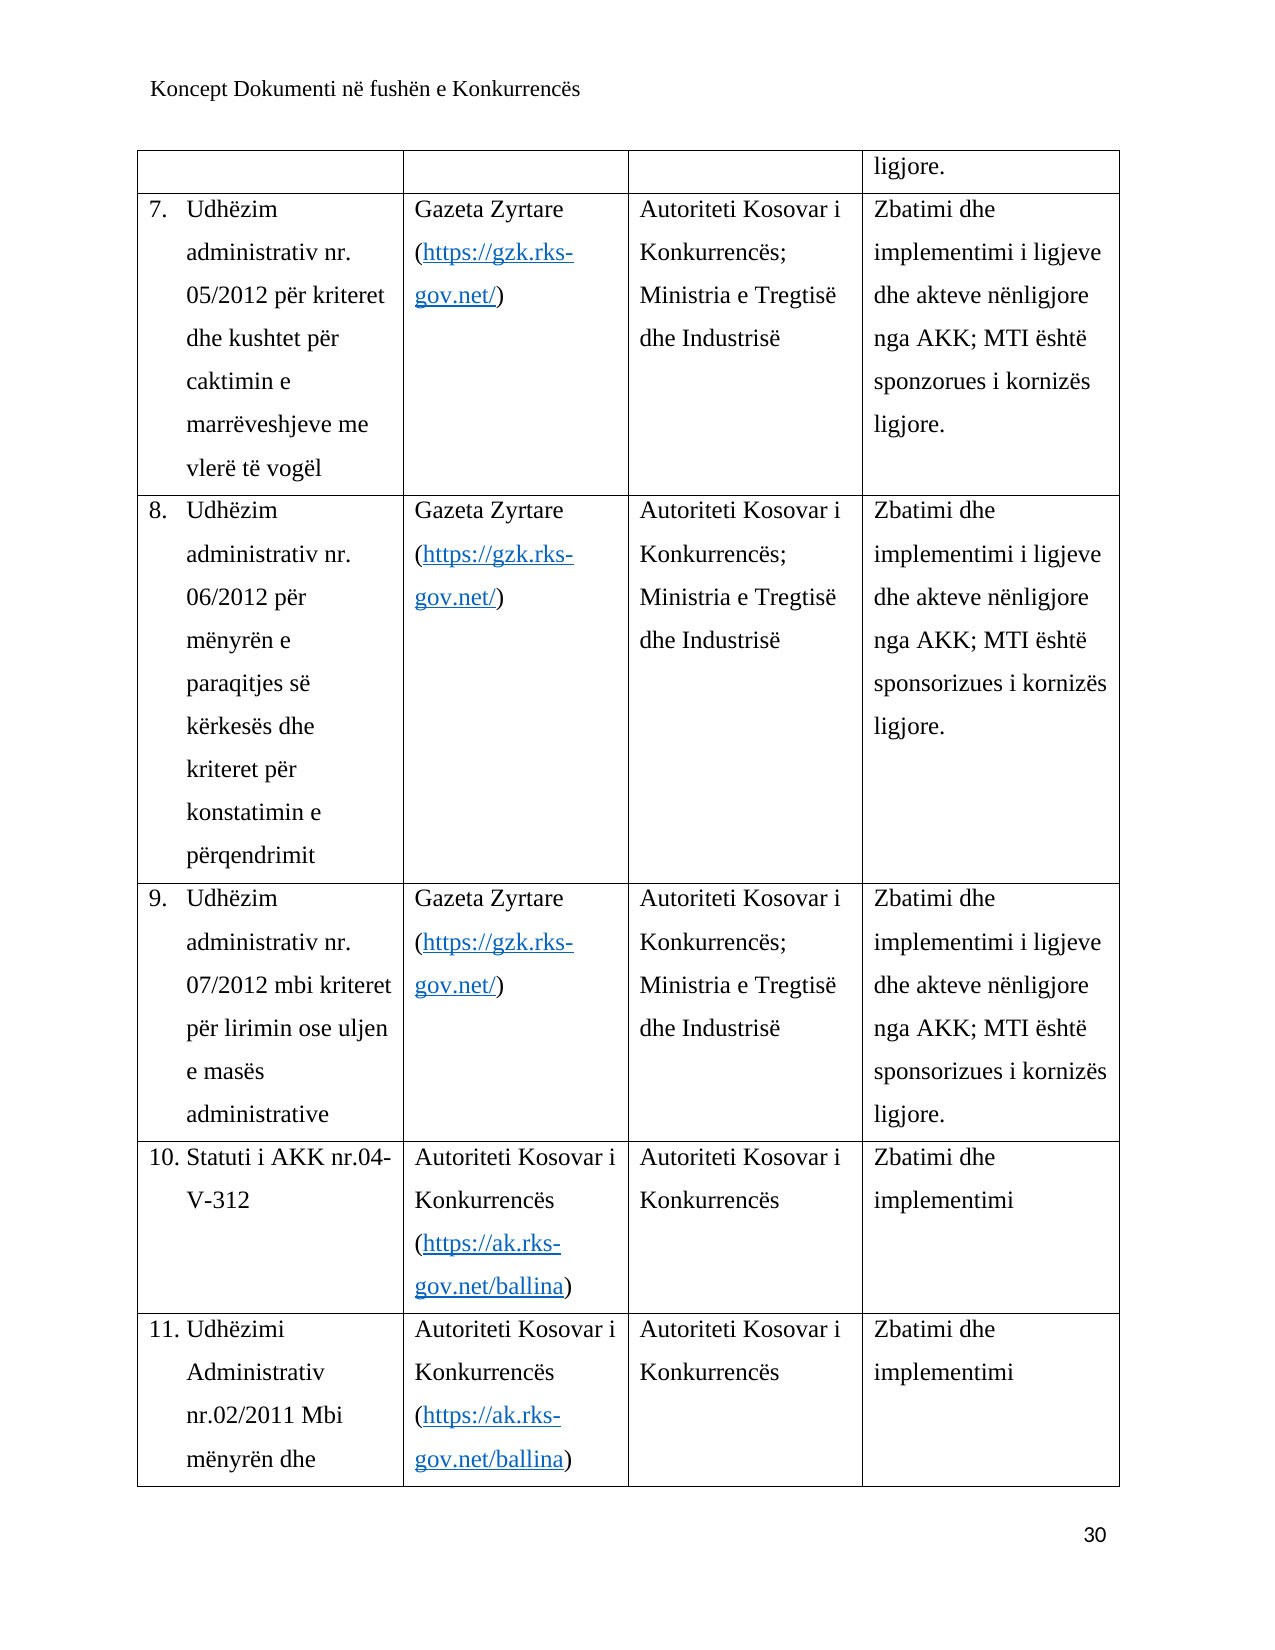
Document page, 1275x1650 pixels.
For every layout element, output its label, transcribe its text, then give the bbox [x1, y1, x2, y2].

table_cell Zbatimi dhe implementimi i ligjeve dhe akteve nënligjore nga AKK; MTI është sponzorues i kornizës ligjore. [863, 194, 1119, 494]
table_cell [138, 151, 403, 193]
table_cell Gazeta Zyrtare (https://gzk.rks-gov.net/) [404, 496, 628, 882]
table_cell Autoriteti Kosovar i Konkurrencës (https://ak.rks-gov.net/ballina) [404, 1142, 628, 1313]
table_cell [863, 1314, 1119, 1486]
table_cell Statuti i AKK nr.04-V-312 [138, 1142, 403, 1313]
table_cell Udhëzim administrativ nr. 05/2012 për kriteret dhe kushtet për caktimin e marrëveshjeve me vlerë të vogël [138, 194, 403, 494]
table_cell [404, 151, 628, 193]
table_cell Udhëzim administrativ nr. 06/2012 për mënyrën e paraqitjes së kërkesës dhe kriteret për konstatimin e përqendrimit [138, 496, 403, 882]
table_cell Autoriteti Kosovar i Konkurrencës; Ministria e Tregtisë dhe Industrisë [629, 496, 862, 882]
table_cell Autoriteti Kosovar i Konkurrencës [629, 1142, 862, 1313]
table_cell Autoriteti Kosovar i Konkurrencës; Ministria e Tregtisë dhe Industrisë [629, 194, 862, 494]
table_cell Autoriteti Kosovar i Konkurrencës; Ministria e Tregtisë dhe Industrisë [629, 884, 862, 1141]
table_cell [629, 151, 862, 193]
table_cell Zbatimi dhe implementimi i ligjeve dhe akteve nënligjore nga AKK; MTI është sponsorizues i kornizës ligjore. [863, 496, 1119, 882]
table_cell Gazeta Zyrtare (https://gzk.rks-gov.net/) [404, 194, 628, 494]
table_cell Udhëzim administrativ nr. 07/2012 mbi kriteret për lirimin ose uljen e masës administrative [138, 884, 403, 1141]
table_cell Zbatimi dhe implementimi i ligjeve dhe akteve nënligjore nga AKK; MTI është sponsorizues i kornizës ligjore. [863, 884, 1119, 1141]
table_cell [629, 1314, 862, 1486]
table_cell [404, 1314, 628, 1486]
table_cell Zbatimi dhe implementimi [863, 1142, 1119, 1313]
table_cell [863, 151, 1119, 193]
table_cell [138, 1314, 403, 1486]
table_cell Gazeta Zyrtare (https://gzk.rks-gov.net/) [404, 884, 628, 1141]
